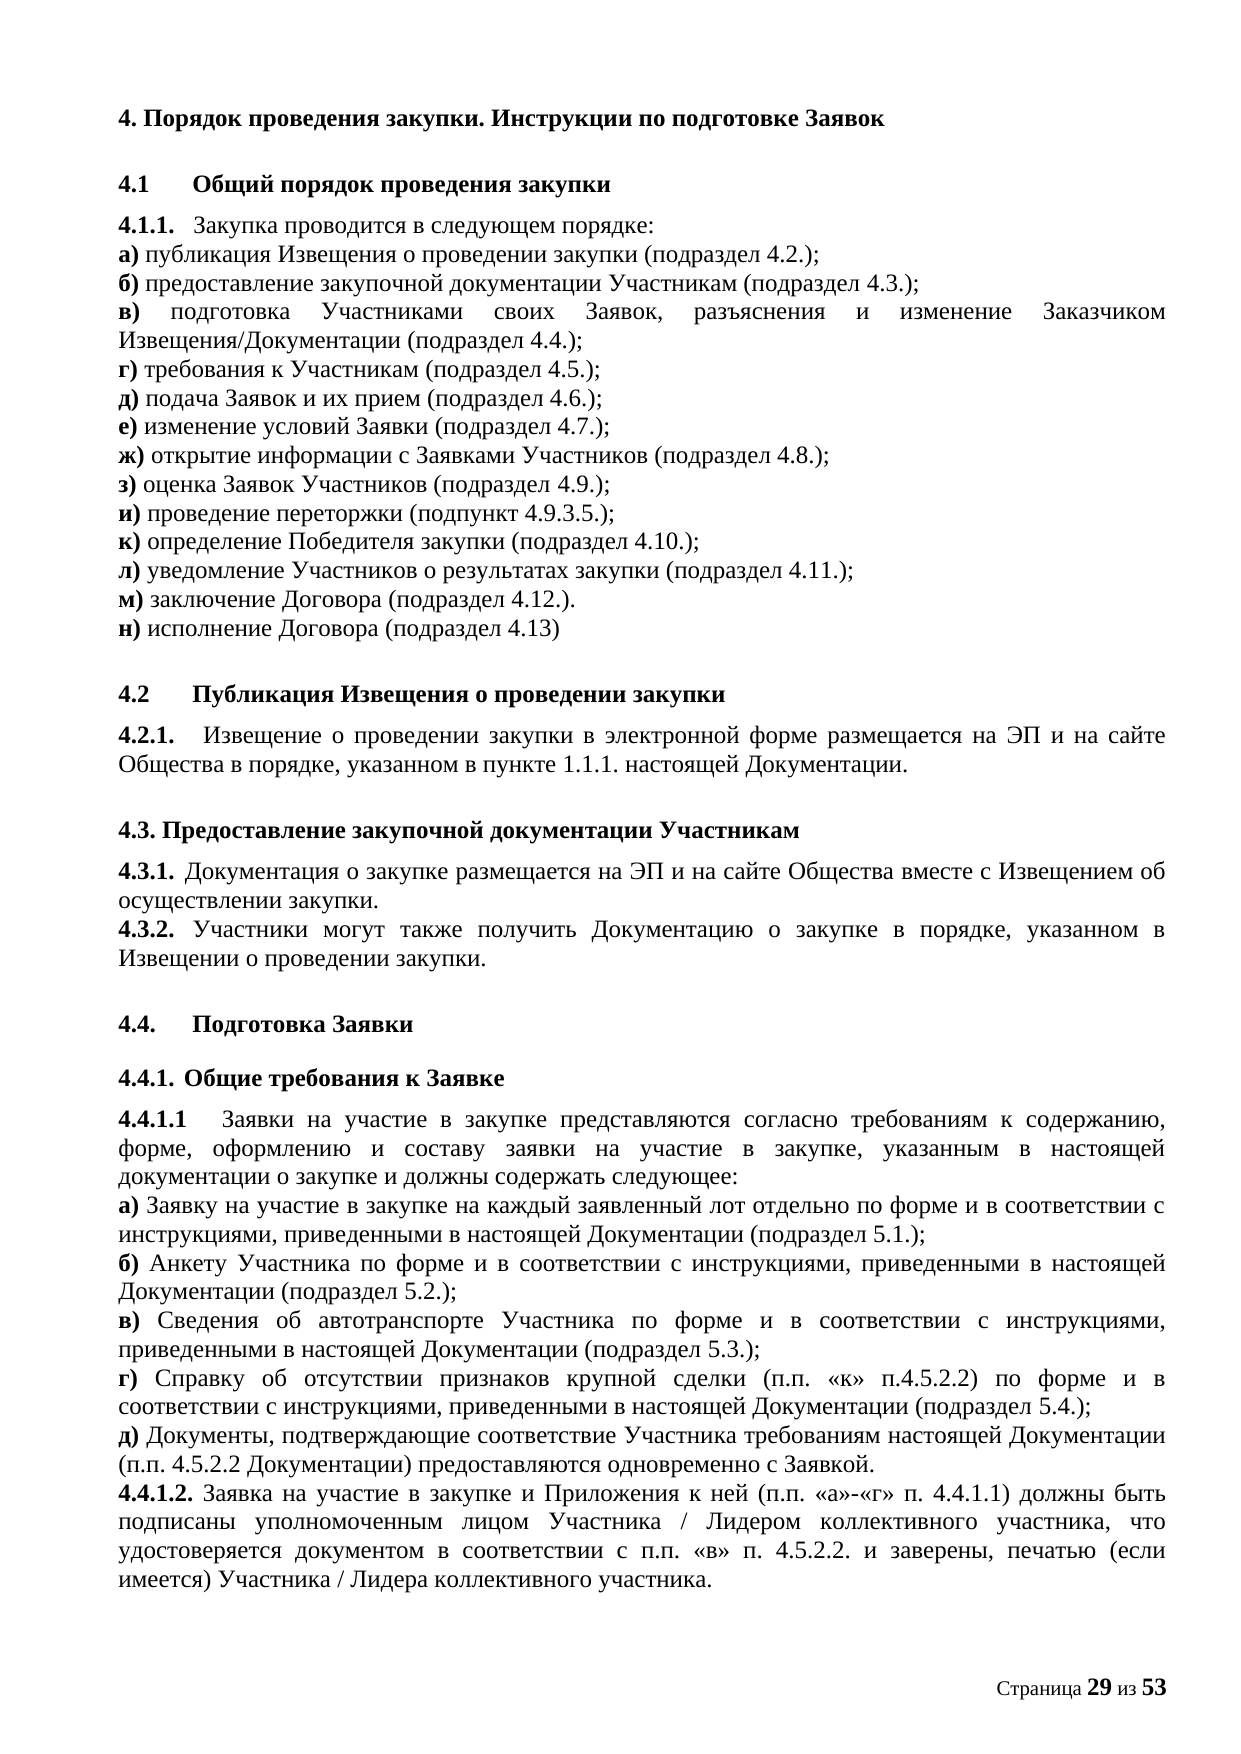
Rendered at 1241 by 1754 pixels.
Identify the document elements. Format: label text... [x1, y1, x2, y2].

list г) Справку об отсутствии признаков крупной сделки (п.п. «к» п.4.5.2.2) по форме и в соответствии с инструкциями, приведенными в настоящей Документации (подраздел 5.4.); [118, 1363, 1167, 1420]
text 4.3. Предоставление закупочной документации Участникам [118, 815, 1167, 844]
list Закупка проводится в следующем порядке: [118, 210, 1167, 239]
list Общие требования к Заявке [118, 1063, 1167, 1091]
list д) Документы, подтверждающие соответствие Участника требованиям настоящей Документации (п.п. 4.5.2.2 Документации) предоставляются одновременно с Заявкой. [118, 1420, 1167, 1478]
list а) Заявку на участие в закупке на каждый заявленный лот отдельно по форме и в соответствии с инструкциями, приведенными в настоящей Документации (подраздел 5.1.); [118, 1190, 1167, 1248]
list Извещение о проведении закупки в электронной форме размещается на ЭП и на сайте Общества в порядке, указанном в пункте 1.1.1. настоящей Документации. [118, 720, 1167, 778]
list в) Сведения об автотранспорте Участника по форме и в соответствии с инструкциями, приведенными в настоящей Документации (подраздел 5.3.); [118, 1305, 1167, 1363]
text и) проведение переторжки (подпункт 4.9.3.5.); [118, 498, 1167, 526]
list Подготовка Заявки [118, 1009, 1167, 1038]
text е) изменение условий Заявки (подраздел 4.7.); [118, 411, 1167, 440]
text ж) открытие информации с Заявками Участников (подраздел 4.8.); [118, 440, 1167, 469]
text 4.4.1.2. Заявка на участие в закупке и Приложения к ней (п.п. «а»-«г» п. 4.4.1.1) должны быть подписаны уполномоченным лицом Участника / Лидером коллективного участника, что удостоверяется документом в соответствии с п.п. «в» п. 4.5.2.2. и заверены, печатью (если имеется) Участника / Лидера коллективного участника. [118, 1478, 1167, 1593]
text з) оценка Заявок Участников (подраздел 4.9.); [118, 469, 1167, 498]
list Документация о закупке размещается на ЭП и на сайте Общества вместе с Извещением об осуществлении закупки. [118, 856, 1167, 914]
text б) предоставление закупочной документации Участникам (подраздел 4.3.); [118, 268, 1167, 296]
text л) уведомление Участников о результатах закупки (подраздел 4.11.); [118, 555, 1167, 584]
list Публикация Извещения о проведении закупки [118, 679, 1167, 708]
list Общий порядок проведения закупки [118, 169, 1167, 198]
text м) заключение Договора (подраздел 4.12.). [118, 584, 1167, 613]
text в) подготовка Участниками своих Заявок, разъяснения и изменение Заказчиком Извещения/Документации (подраздел 4.4.); [118, 296, 1167, 354]
text д) подача Заявок и их прием (подраздел 4.6.); [118, 383, 1167, 411]
text 4. Порядок проведения закупки. Инструкции по подготовке Заявок [118, 103, 1167, 131]
text г) требования к Участникам (подраздел 4.5.); [118, 354, 1167, 383]
text н) исполнение Договора (подраздел 4.13) [118, 613, 1167, 641]
list Заявки на участие в закупке представляются согласно требованиям к содержанию, форме, оформлению и составу заявки на участие в закупке, указанным в настоящей документации о закупке и должны содержать следующее: [118, 1104, 1167, 1190]
list Участники могут также получить Документацию о закупке в порядке, указанном в Извещении о проведении закупки. [118, 914, 1167, 971]
list б) Анкету Участника по форме и в соответствии с инструкциями, приведенными в настоящей Документации (подраздел 5.2.); [118, 1248, 1167, 1305]
text к) определение Победителя закупки (подраздел 4.10.); [118, 526, 1167, 555]
text а) публикация Извещения о проведении закупки (подраздел 4.2.); [118, 239, 1167, 268]
